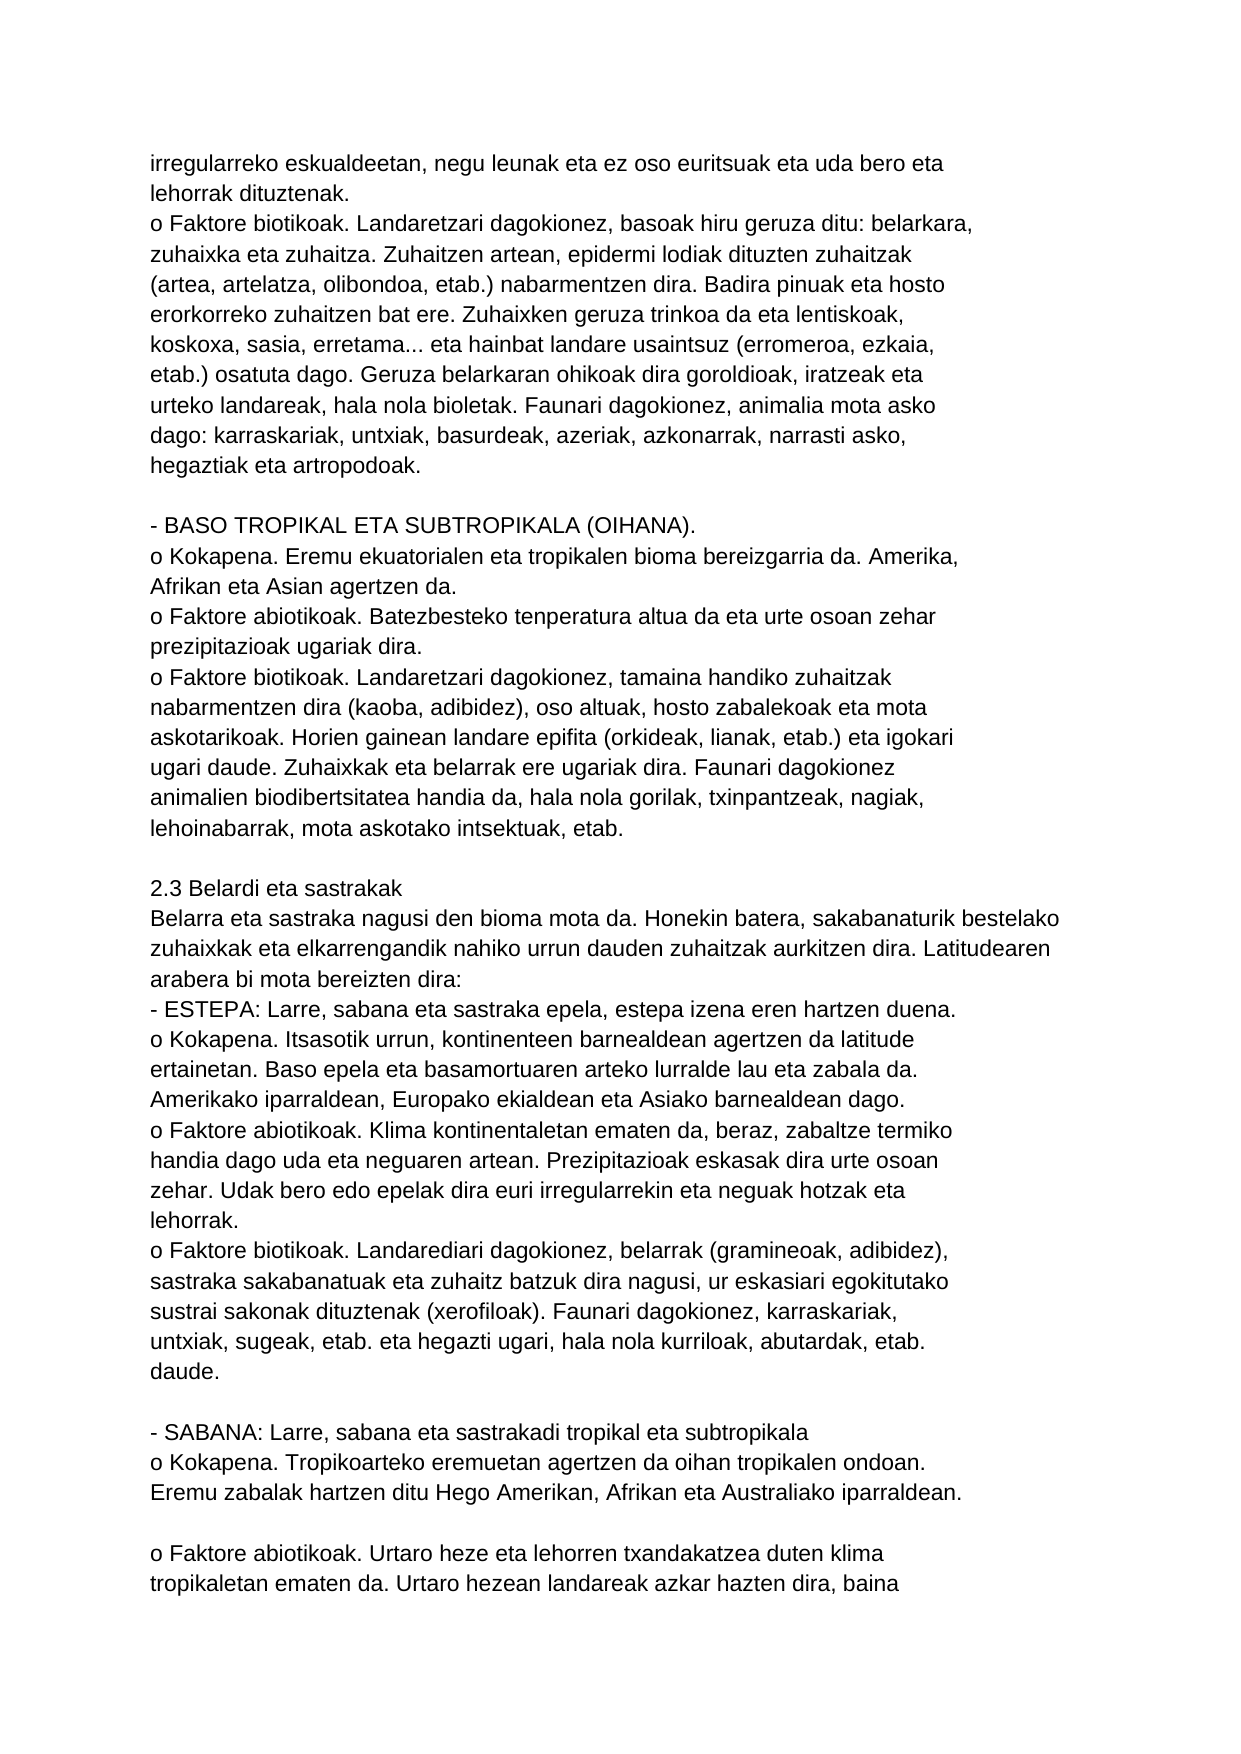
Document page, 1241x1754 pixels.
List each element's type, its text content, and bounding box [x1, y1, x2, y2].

text o Faktore abiotikoak. Batezbesteko tenperatura altua da eta urte osoan zehar [150, 603, 1090, 629]
text o Faktore abiotikoak. Klima kontinentaletan ematen da, beraz, zabaltze termiko [150, 1117, 1090, 1143]
text zehar. Udak bero edo epelak dira euri irregularrekin eta neguak hotzak eta [150, 1177, 1090, 1203]
text o Faktore biotikoak. Landarediari dagokionez, belarrak (gramineoak, adibidez), [150, 1237, 1090, 1264]
text Amerikako iparraldean, Europako ekialdean eta Asiako barnealdean dago. [150, 1086, 1090, 1113]
text dago: karraskariak, untxiak, basurdeak, azeriak, azkonarrak, narrasti asko, [150, 422, 1090, 448]
text o Kokapena. Itsasotik urrun, kontinenteen barnealdean agertzen da latitude [150, 1026, 1090, 1052]
text ugari daude. Zuhaixkak eta belarrak ere ugariak dira. Faunari dagokionez [150, 754, 1090, 781]
text askotarikoak. Horien gainean landare epifita (orkideak, lianak, etab.) eta igokari [150, 724, 1090, 750]
text lehoinabarrak, mota askotako intsektuak, etab. [150, 814, 1090, 841]
text urteko landareak, hala nola bioletak. Faunari dagokionez, animalia mota asko [150, 392, 1090, 418]
text etab.) osatuta dago. Geruza belarkaran ohikoak dira goroldioak, iratzeak eta [150, 361, 1090, 388]
text zuhaixka eta zuhaitza. Zuhaitzen artean, epidermi lodiak dituzten zuhaitzak [150, 241, 1090, 267]
text o Faktore abiotikoak. Urtaro heze eta lehorren txandakatzea duten klima [150, 1539, 1090, 1566]
text handia dago uda eta neguaren artean. Prezipitazioak eskasak dira urte osoan [150, 1147, 1090, 1173]
text lehorrak. [150, 1207, 1090, 1234]
text o Kokapena. Eremu ekuatorialen eta tropikalen bioma bereizgarria da. Amerika, [150, 543, 1090, 569]
text untxiak, sugeak, etab. eta hegazti ugari, hala nola kurriloak, abutardak, etab. [150, 1328, 1090, 1354]
text animalien biodibertsitatea handia da, hala nola gorilak, txinpantzeak, nagiak, [150, 784, 1090, 811]
text 2.3 Belardi eta sastrakak [150, 875, 1090, 901]
text lehorrak dituztenak. [150, 180, 1090, 207]
text nabarmentzen dira (kaoba, adibidez), oso altuak, hosto zabalekoak eta mota [150, 694, 1090, 720]
text Eremu zabalak hartzen ditu Hego Amerikan, Afrikan eta Australiako iparraldean. [150, 1479, 1090, 1506]
text daude. [150, 1358, 1090, 1385]
text Belarra eta sastraka nagusi den bioma mota da. Honekin batera, sakabanaturik bestelako [150, 905, 1090, 932]
text hegaztiak eta artropodoak. [150, 452, 1090, 478]
text sastraka sakabanatuak eta zuhaitz batzuk dira nagusi, ur eskasiari egokitutako [150, 1268, 1090, 1294]
text (artea, artelatza, olibondoa, etab.) nabarmentzen dira. Badira pinuak eta hosto [150, 271, 1090, 297]
text erorkorreko zuhaitzen bat ere. Zuhaixken geruza trinkoa da eta lentiskoak, [150, 301, 1090, 327]
text - SABANA: Larre, sabana eta sastrakadi tropikal eta subtropikala [150, 1419, 1090, 1445]
text zuhaixkak eta elkarrengandik nahiko urrun dauden zuhaitzak aurkitzen dira. Latitudearen [150, 935, 1090, 962]
text arabera bi mota bereizten dira: [150, 966, 1090, 992]
text - ESTEPA: Larre, sabana eta sastraka epela, estepa izena eren hartzen duena. [150, 996, 1090, 1022]
text o Kokapena. Tropikoarteko eremuetan agertzen da oihan tropikalen ondoan. [150, 1449, 1090, 1475]
text Afrikan eta Asian agertzen da. [150, 573, 1090, 599]
text irregularreko eskualdeetan, negu leunak eta ez oso euritsuak eta uda bero eta [150, 150, 1090, 176]
text ertainetan. Baso epela eta basamortuaren arteko lurralde lau eta zabala da. [150, 1056, 1090, 1083]
text prezipitazioak ugariak dira. [150, 633, 1090, 660]
text sustrai sakonak dituztenak (xerofiloak). Faunari dagokionez, karraskariak, [150, 1298, 1090, 1324]
text - BASO TROPIKAL ETA SUBTROPIKALA (OIHANA). [150, 512, 1090, 539]
text o Faktore biotikoak. Landaretzari dagokionez, basoak hiru geruza ditu: belarkara, [150, 210, 1090, 237]
text koskoxa, sasia, erretama... eta hainbat landare usaintsuz (erromeroa, ezkaia, [150, 331, 1090, 358]
text o Faktore biotikoak. Landaretzari dagokionez, tamaina handiko zuhaitzak [150, 663, 1090, 690]
text tropikaletan ematen da. Urtaro hezean landareak azkar hazten dira, baina [150, 1570, 1090, 1596]
